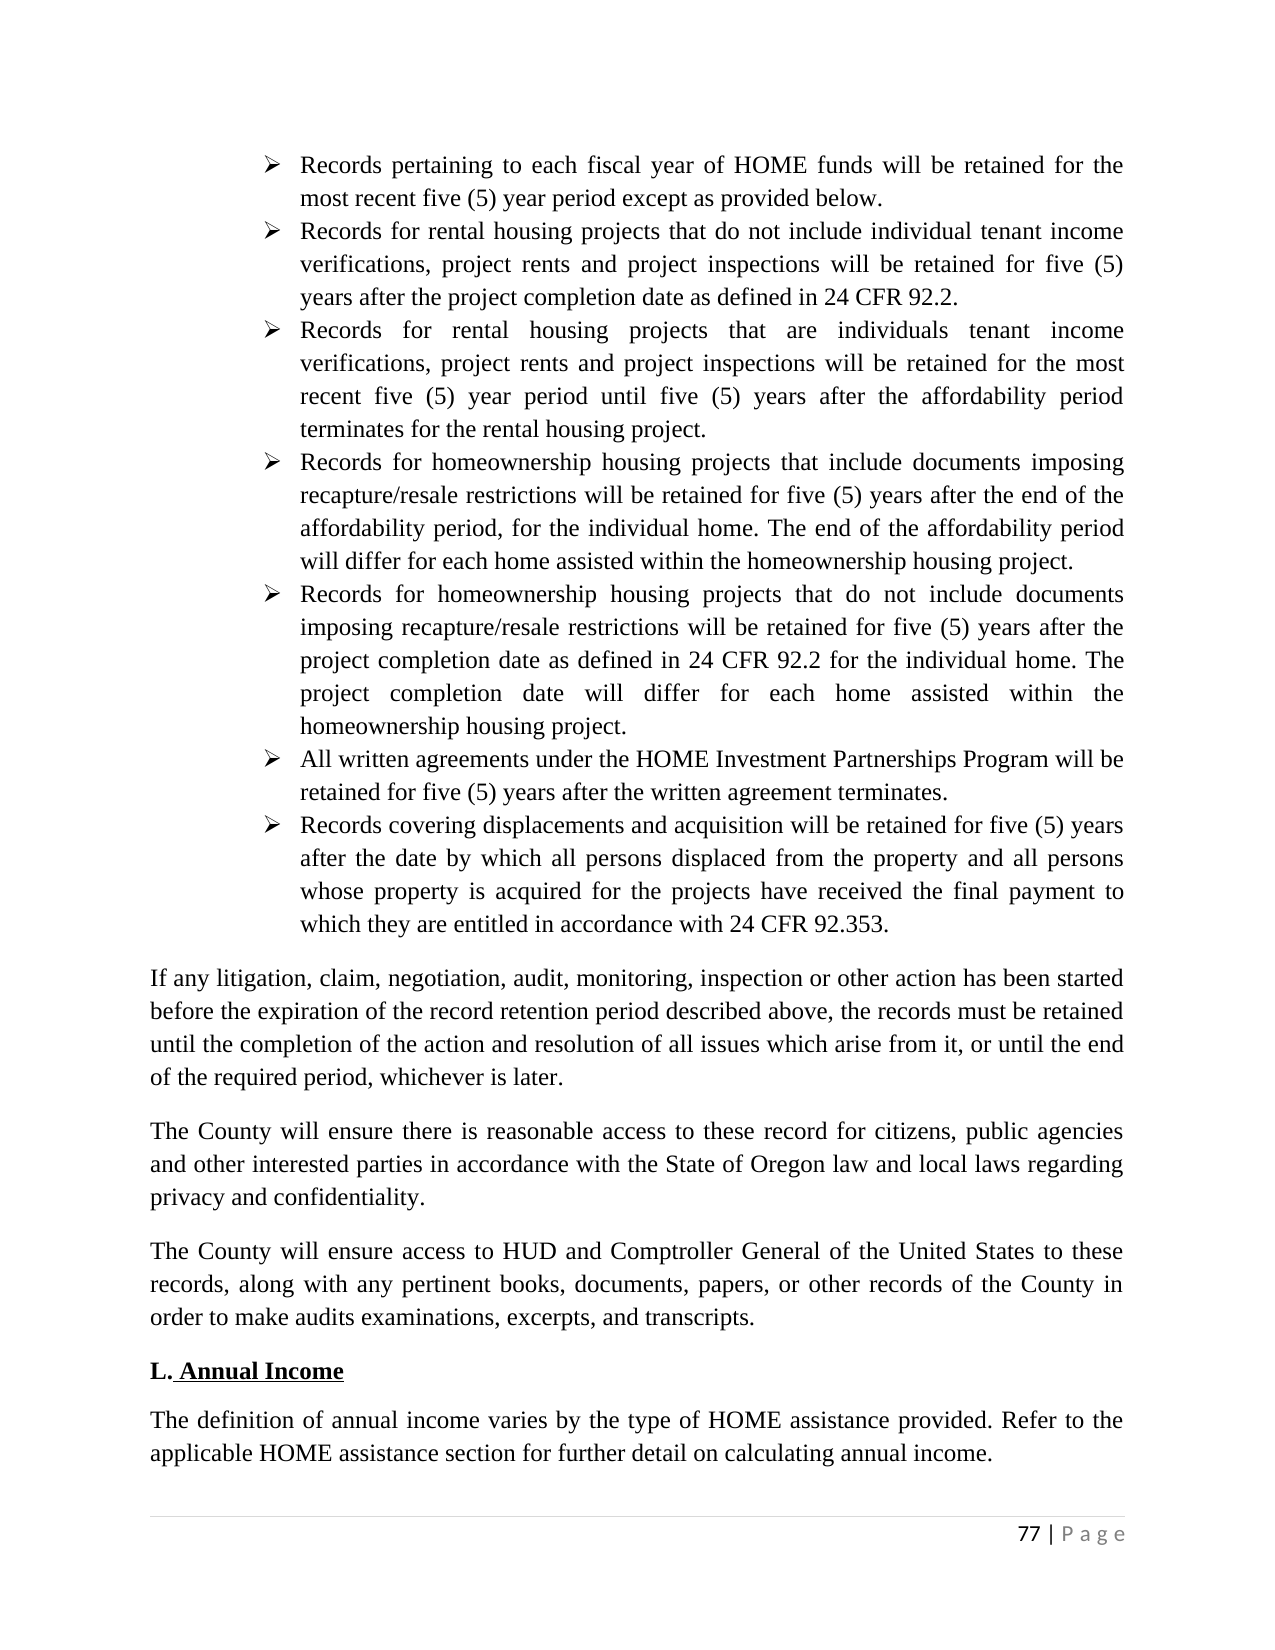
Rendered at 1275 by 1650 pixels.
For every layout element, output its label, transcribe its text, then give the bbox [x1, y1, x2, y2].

list Records for homeownership housing projects that do not include documents imposing recapture/resale restrictions will be retained for five (5) years after the project completion date as defined in 24 CFR 92.2 for the individual home. The project completion date will differ for each home assisted within the homeownership housing project. [262, 579, 1125, 740]
text The definition of annual income varies by the type of HOME assistance provided. Refer to the applicable HOME assistance section for further detail on calculating annual income. [150, 1406, 1125, 1467]
list Records for rental housing projects that do not include individual tenant income verifications, project rents and project inspections will be retained for five (5) years after the project completion date as defined in 24 CFR 92.2. [262, 216, 1125, 311]
text The County will ensure there is reasonable access to these record for citizens, public agencies and other interested parties in accordance with the State of Oregon law and local laws regarding privacy and confidentiality. [150, 1116, 1125, 1211]
list Records for homeownership housing projects that include documents imposing recapture/resale restrictions will be retained for five (5) years after the end of the affordability period, for the individual home. The end of the affordability period will differ for each home assisted within the homeownership housing project. [262, 447, 1125, 575]
list All written agreements under the HOME Investment Partnerships Program will be retained for five (5) years after the written agreement terminates. [262, 744, 1125, 806]
list Records covering displacements and acquisition will be retained for five (5) years after the date by which all persons displaced from the property and all persons whose property is acquired for the projects have received the final payment to which they are entitled in accordance with 24 CFR 92.353. [262, 810, 1125, 938]
list Records pertaining to each fiscal year of HOME funds will be retained for the most recent five (5) year period except as provided below. [262, 150, 1125, 212]
text If any litigation, claim, negotiation, audit, monitoring, inspection or other action has been started before the expiration of the record retention period described above, the records must be retained until the completion of the action and resolution of all issues which arise from it, or until the end of the required period, whichever is later. [150, 963, 1125, 1091]
text L. Annual Income [150, 1356, 1125, 1385]
text The County will ensure access to HUD and Comptroller General of the United States to these records, along with any pertinent books, documents, papers, or other records of the County in order to make audits examinations, excerpts, and transcripts. [150, 1236, 1125, 1331]
list Records for rental housing projects that are individuals tenant income verifications, project rents and project inspections will be retained for the most recent five (5) year period until five (5) years after the affordability period terminates for the rental housing project. [262, 315, 1125, 443]
